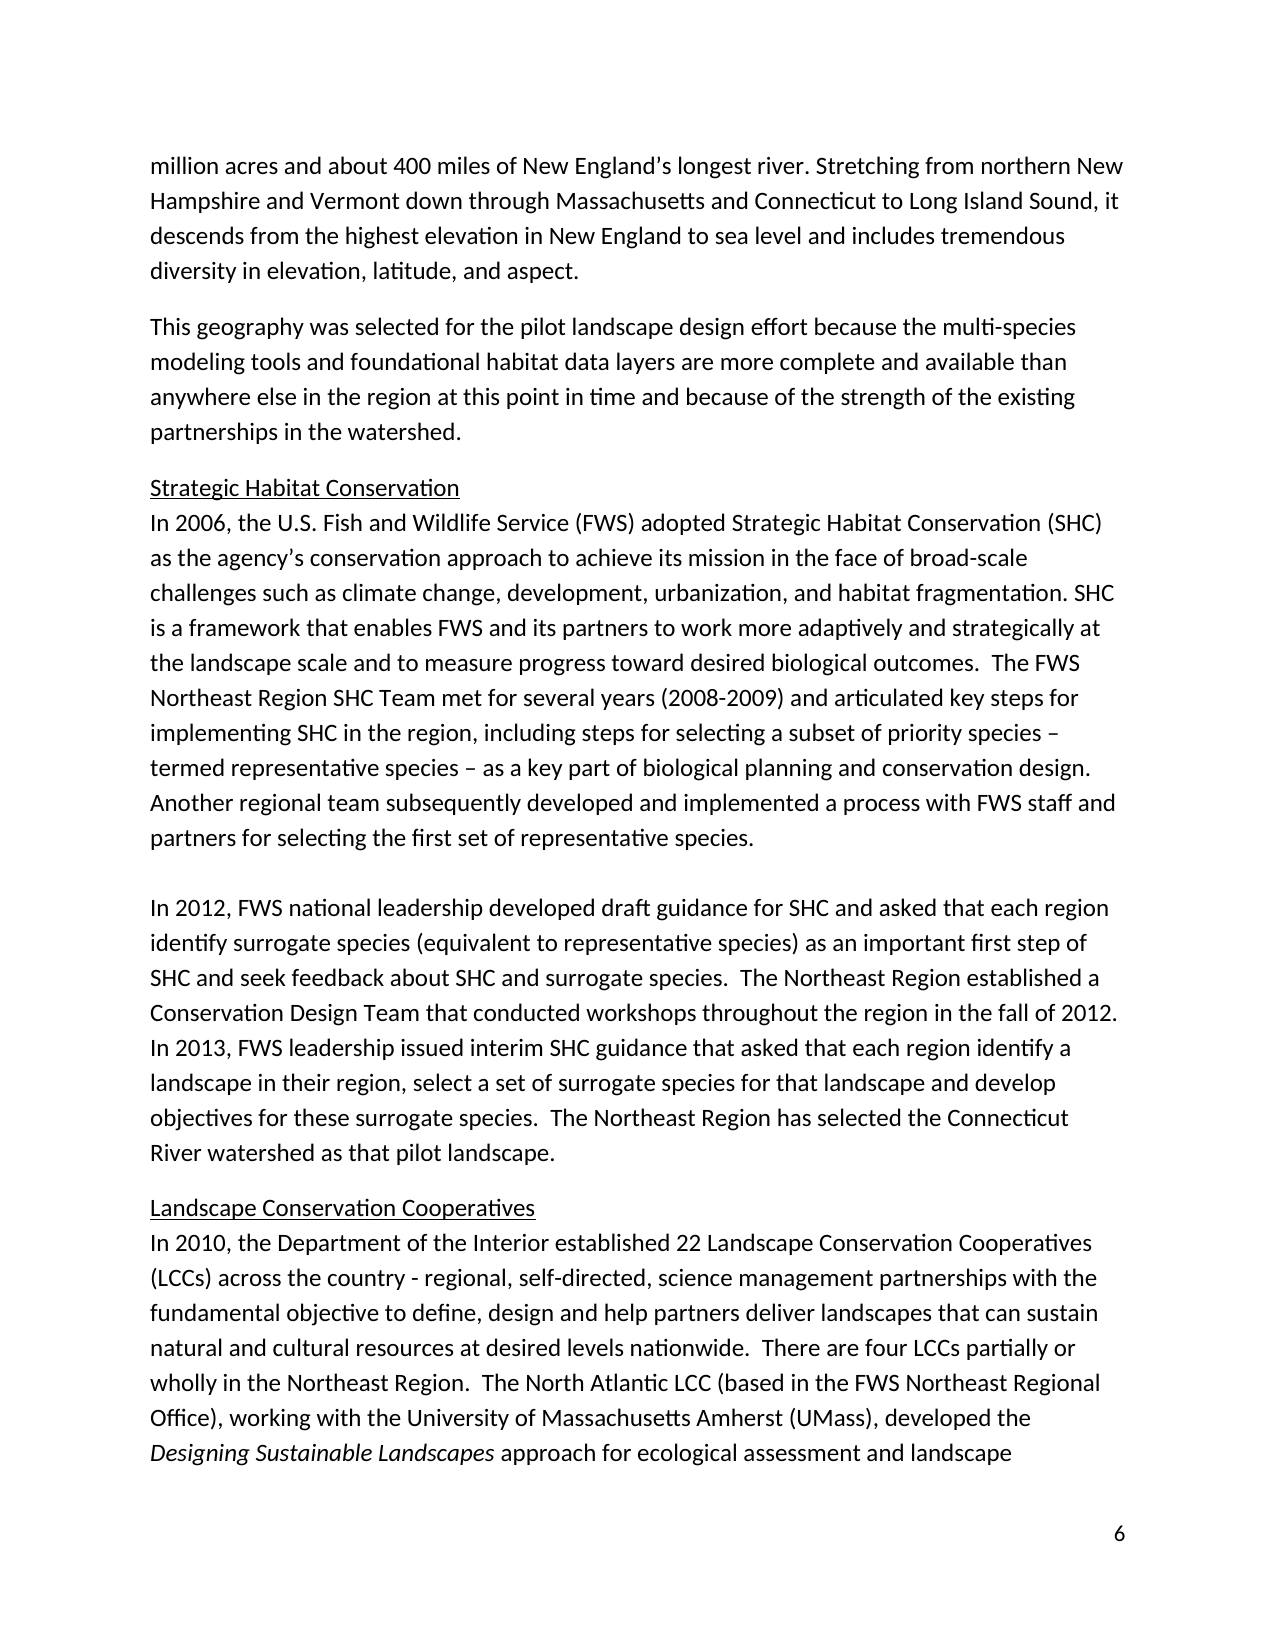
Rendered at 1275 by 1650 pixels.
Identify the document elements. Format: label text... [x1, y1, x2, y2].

text Strategic Habitat Conservation [150, 472, 1125, 502]
text In 2006, the U.S. Fish and Wildlife Service (FWS) adopted Strategic Habitat Conservation (SHC) as the agency’s conservation approach to achieve its mission in the face of broad-scale challenges such as climate change, development, urbanization, and habitat fragmentation. SHC is a framework that enables FWS and its partners to work more adaptively and strategically at the landscape scale and to measure progress toward desired biological outcomes. The FWS Northeast Region SHC Team met for several years (2008-2009) and articulated key steps for implementing SHC in the region, including steps for selecting a subset of priority species – termed representative species – as a key part of biological planning and conservation design. Another regional team subsequently developed and implemented a process with FWS staff and partners for selecting the first set of representative species. [150, 507, 1125, 852]
text This geography was selected for the pilot landscape design effort because the multi-species modeling tools and foundational habitat data layers are more complete and available than anywhere else in the region at this point in time and because of the strength of the existing partnerships in the watershed. [150, 311, 1125, 446]
text Landscape Conservation Cooperatives [150, 1192, 1125, 1223]
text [150, 150, 1125, 286]
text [150, 1227, 1125, 1468]
text In 2012, FWS national leadership developed draft guidance for SHC and asked that each region identify surrogate species (equivalent to representative species) as an important first step of SHC and seek feedback about SHC and surrogate species. The Northeast Region established a Conservation Design Team that conducted workshops throughout the region in the fall of 2012. In 2013, FWS leadership issued interim SHC guidance that asked that each region identify a landscape in their region, select a set of surrogate species for that landscape and develop objectives for these surrogate species. The Northeast Region has selected the Connecticut River watershed as that pilot landscape. [150, 892, 1125, 1167]
